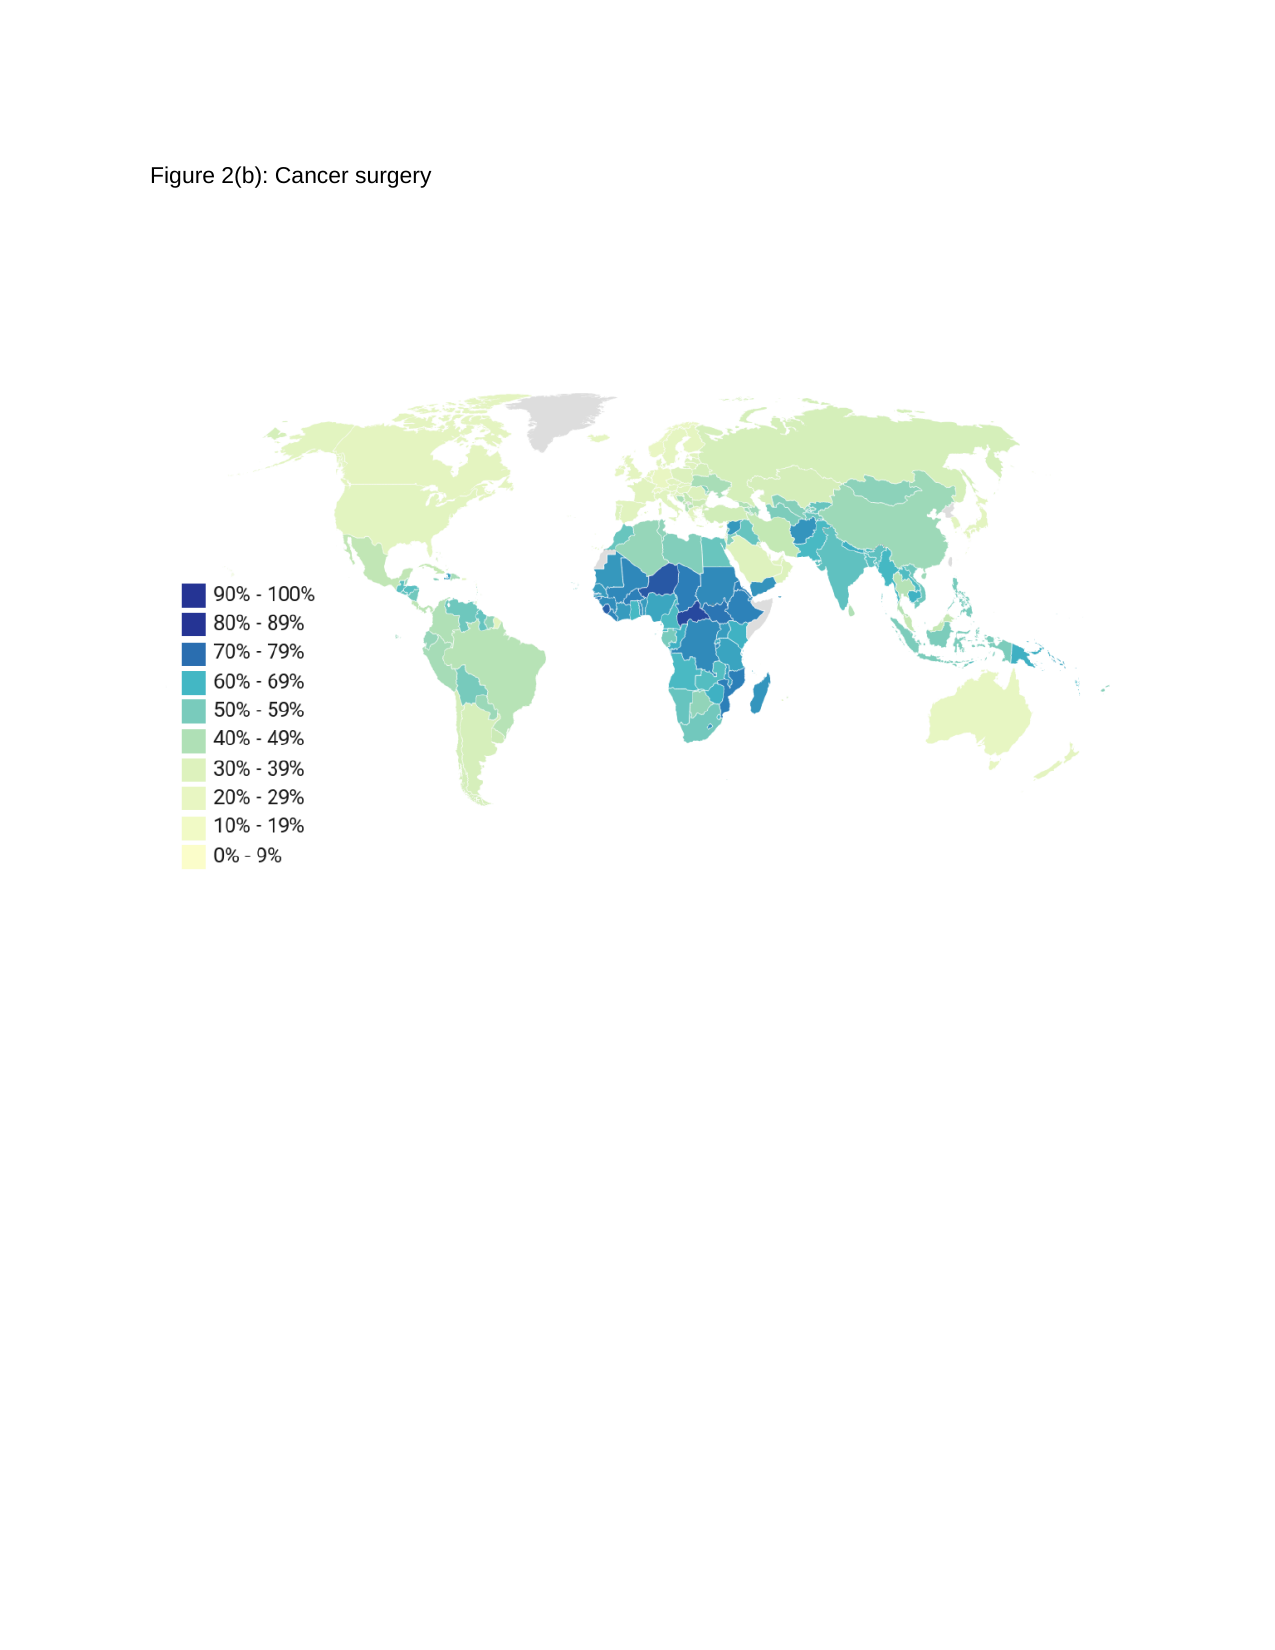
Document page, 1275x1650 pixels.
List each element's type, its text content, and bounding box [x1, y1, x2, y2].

text Figure 2(b): Cancer surgery [150, 162, 1125, 189]
